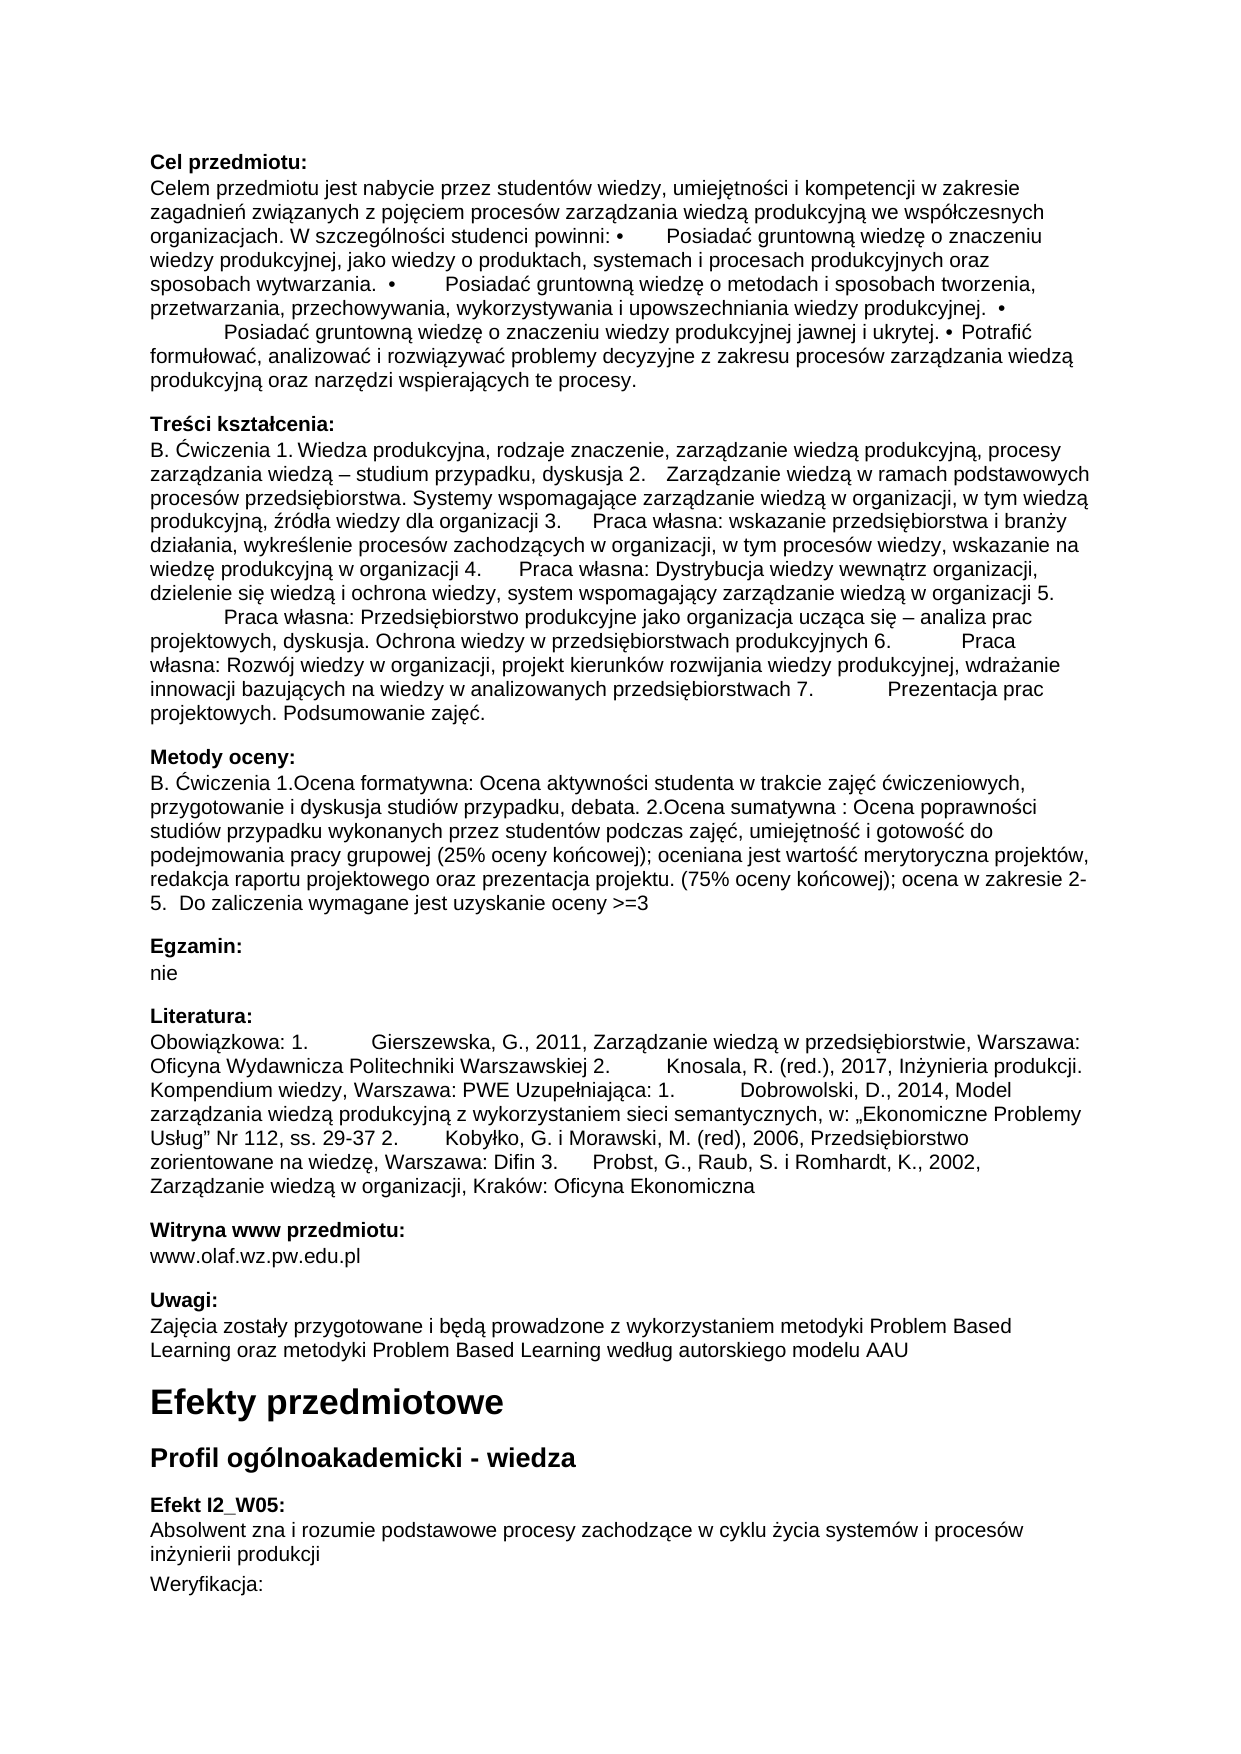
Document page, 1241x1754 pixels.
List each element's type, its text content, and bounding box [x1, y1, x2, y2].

text nie [150, 960, 1090, 984]
text Literatura: [150, 1004, 1090, 1028]
text Cel przedmiotu: [150, 150, 1090, 174]
text Witryna www przedmiotu: [150, 1218, 1090, 1242]
text Obowiązkowa: 1. Gierszewska, G., 2011, Zarządzanie wiedzą w przedsiębiorstwie, Warszawa: Oficyna Wydawnicza Politechniki Warszawskiej 2. Knosala, R. (red.), 2017, Inżynieria produkcji. Kompendium wiedzy, Warszawa: PWE Uzupełniająca: 1. Dobrowolski, D., 2014, Model zarządzania wiedzą produkcyjną z wykorzystaniem sieci semantycznych, w: „Ekonomiczne Problemy Usług” Nr 112, ss. 29-37 2. Kobyłko, G. i Morawski, M. (red), 2006, Przedsiębiorstwo zorientowane na wiedzę, Warszawa: Difin 3. Probst, G., Raub, S. i Romhardt, K., 2002, Zarządzanie wiedzą w organizacji, Kraków: Oficyna Ekonomiczna [150, 1030, 1090, 1198]
text Zajęcia zostały przygotowane i będą prowadzone z wykorzystaniem metodyki Problem Based Learning oraz metodyki Problem Based Learning według autorskiego modelu AAU [150, 1313, 1090, 1361]
text Weryfikacja: [150, 1572, 1090, 1596]
text Efekt I2_W05: [150, 1493, 1090, 1517]
text Absolwent zna i rozumie podstawowe procesy zachodzące w cyklu życia systemów i procesów inżynierii produkcji [150, 1518, 1090, 1566]
subtitle Efekty przedmiotowe [150, 1381, 1090, 1422]
subtitle Profil ogólnoakademicki - wiedza [150, 1442, 1090, 1473]
text Egzamin: [150, 934, 1090, 958]
text Treści kształcenia: [150, 411, 1090, 435]
text www.olaf.wz.pw.edu.pl [150, 1244, 1090, 1268]
text B. Ćwiczenia 1.Ocena formatywna: Ocena aktywności studenta w trakcie zajęć ćwiczeniowych, przygotowanie i dyskusja studiów przypadku, debata. 2.Ocena sumatywna : Ocena poprawności studiów przypadku wykonanych przez studentów podczas zajęć, umiejętność i gotowość do podejmowania pracy grupowej (25% oceny końcowej); oceniana jest wartość merytoryczna projektów, redakcja raportu projektowego oraz prezentacja projektu. (75% oceny końcowej); ocena w zakresie 2-5. Do zaliczenia wymagane jest uzyskanie oceny >=3 [150, 771, 1090, 914]
text B. Ćwiczenia 1. Wiedza produkcyjna, rodzaje znaczenie, zarządzanie wiedzą produkcyjną, procesy zarządzania wiedzą – studium przypadku, dyskusja 2. Zarządzanie wiedzą w ramach podstawowych procesów przedsiębiorstwa. Systemy wspomagające zarządzanie wiedzą w organizacji, w tym wiedzą produkcyjną, źródła wiedzy dla organizacji 3. Praca własna: wskazanie przedsiębiorstwa i branży działania, wykreślenie procesów zachodzących w organizacji, w tym procesów wiedzy, wskazanie na wiedzę produkcyjną w organizacji 4. Praca własna: Dystrybucja wiedzy wewnątrz organizacji, dzielenie się wiedzą i ochrona wiedzy, system wspomagający zarządzanie wiedzą w organizacji 5. Praca własna: Przedsiębiorstwo produkcyjne jako organizacja ucząca się – analiza prac projektowych, dyskusja. Ochrona wiedzy w przedsiębiorstwach produkcyjnych 6. Praca własna: Rozwój wiedzy w organizacji, projekt kierunków rozwijania wiedzy produkcyjnej, wdrażanie innowacji bazujących na wiedzy w analizowanych przedsiębiorstwach 7. Prezentacja prac projektowych. Podsumowanie zajęć. [150, 437, 1090, 725]
text Metody oceny: [150, 745, 1090, 769]
text Celem przedmiotu jest nabycie przez studentów wiedzy, umiejętności i kompetencji w zakresie zagadnień związanych z pojęciem procesów zarządzania wiedzą produkcyjną we współczesnych organizacjach. W szczególności studenci powinni: • Posiadać gruntowną wiedzę o znaczeniu wiedzy produkcyjnej, jako wiedzy o produktach, systemach i procesach produkcyjnych oraz sposobach wytwarzania. • Posiadać gruntowną wiedzę o metodach i sposobach tworzenia, przetwarzania, przechowywania, wykorzystywania i upowszechniania wiedzy produkcyjnej. • Posiadać gruntowną wiedzę o znaczeniu wiedzy produkcyjnej jawnej i ukrytej. • Potrafić formułować, analizować i rozwiązywać problemy decyzyjne z zakresu procesów zarządzania wiedzą produkcyjną oraz narzędzi wspierających te procesy. [150, 176, 1090, 392]
text Uwagi: [150, 1287, 1090, 1311]
